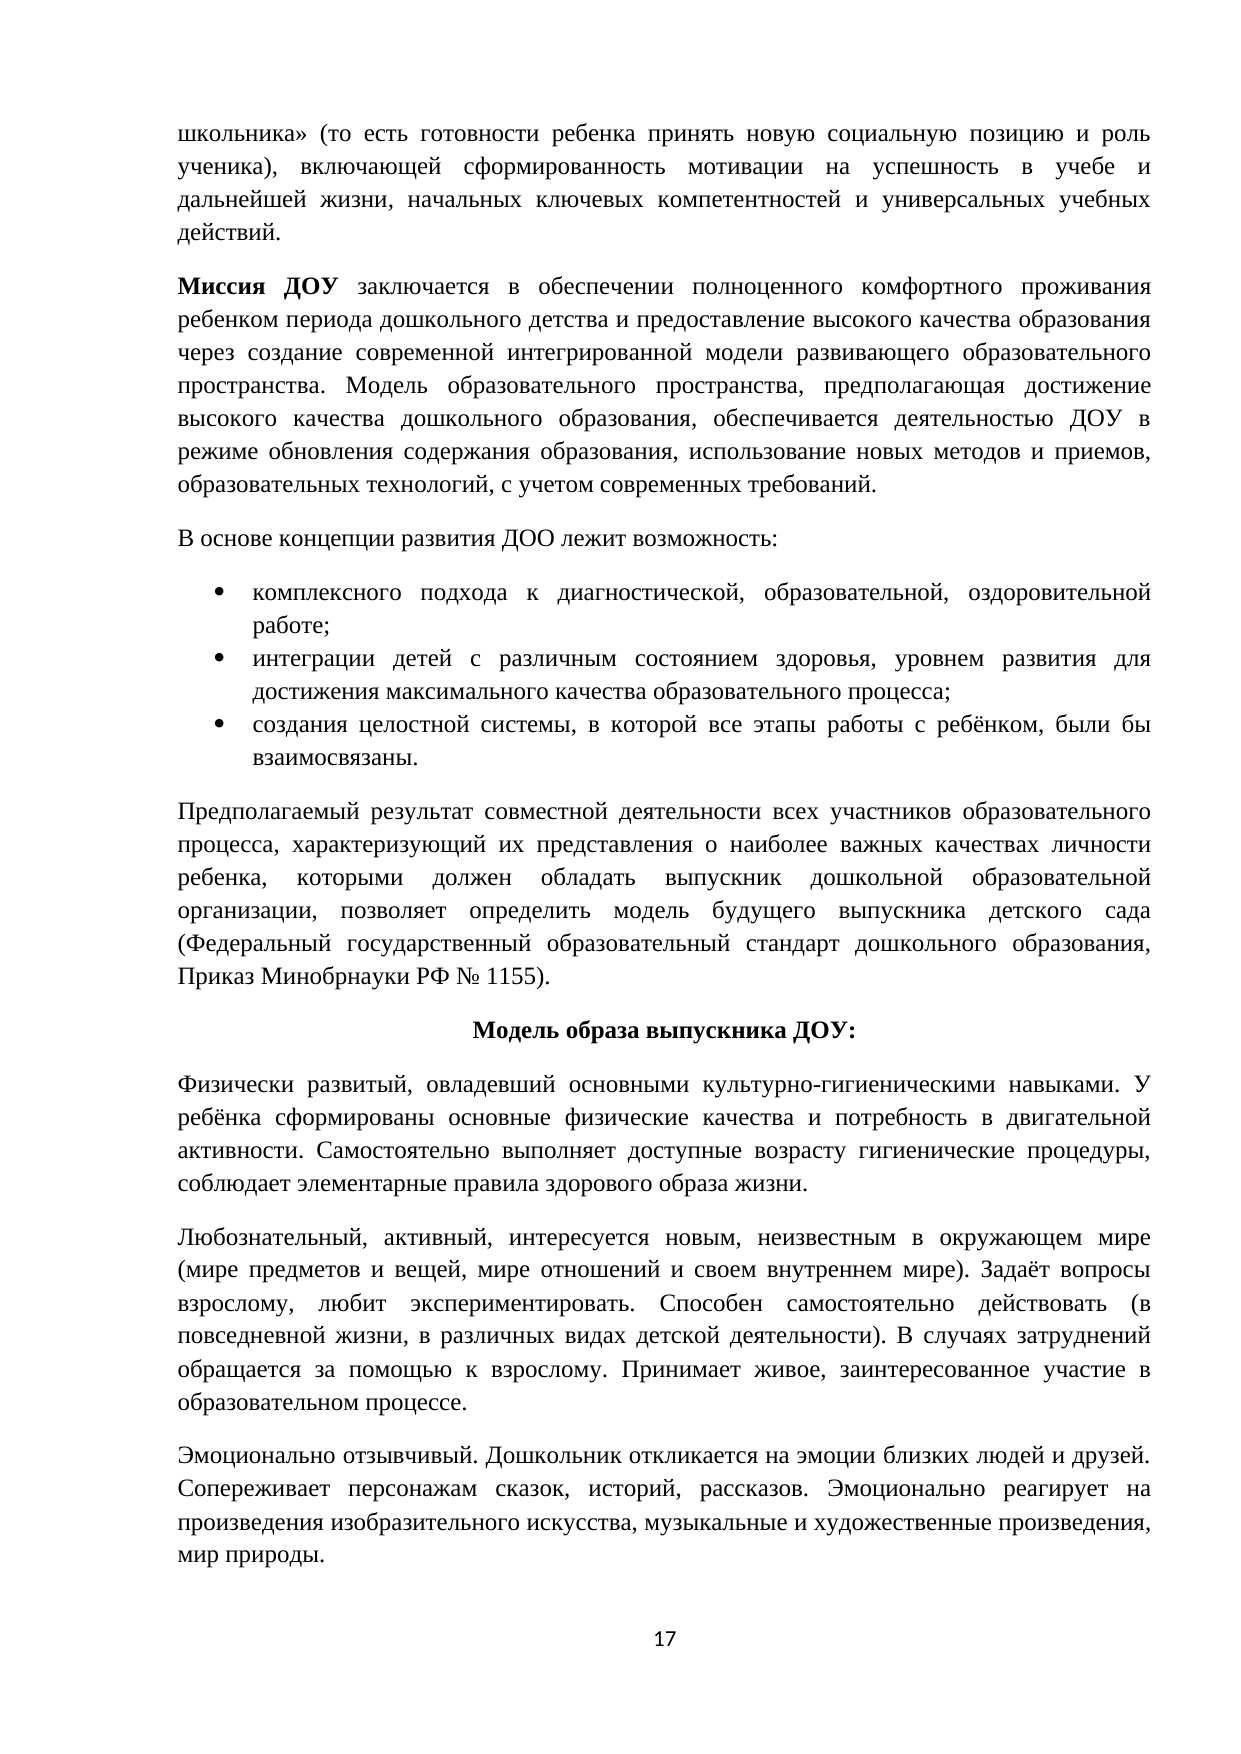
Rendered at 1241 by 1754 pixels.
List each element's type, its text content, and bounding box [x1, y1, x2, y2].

text В основе концепции развития ДОО лежит возможность: [177, 523, 1152, 552]
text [177, 118, 1152, 246]
text Физически развитый, овладевший основными культурно-гигиеническими навыками. У ребёнка сформированы основные физические качества и потребность в двигательной активности. Самостоятельно выполняет доступные возрасту гигиенические процедуры, соблюдает элементарные правила здорового образа жизни. [177, 1069, 1152, 1196]
list интеграции детей с различным состоянием здоровья, уровнем развития для достижения максимального качества образовательного процесса; [215, 643, 1152, 705]
list создания целостной системы, в которой все этапы работы с ребёнком, были бы взаимосвязаны. [215, 709, 1152, 771]
text Модель образа выпускника ДОУ: [177, 1015, 1152, 1043]
list комплексного подхода к диагностической, образовательной, оздоровительной работе; [215, 577, 1152, 639]
text Предполагаемый результат совместной деятельности всех участников образовательного процесса, характеризующий их представления о наиболее важных качествах личности ребенка, которыми должен обладать выпускник дошкольной образовательной организации, позволяет определить модель будущего выпускника детского сада (Федеральный государственный образовательный стандарт дошкольного образования, Приказ Минобрнауки РФ № 1155). [177, 796, 1152, 990]
text Эмоционально отзывчивый. Дошкольник откликается на эмоции близких людей и друзей. Сопереживает персонажам сказок, историй, рассказов. Эмоционально реагирует на произведения изобразительного искусства, музыкальные и художественные произведения, мир природы. [177, 1441, 1152, 1568]
text Любознательный, активный, интересуется новым, неизвестным в окружающем мире (мире предметов и вещей, мире отношений и своем внутреннем мире). Задаёт вопросы взрослому, любит экспериментировать. Способен самостоятельно действовать (в повседневной жизни, в различных видах детской деятельности). В случаях затруднений обращается за помощью к взрослому. Принимает живое, заинтересованное участие в образовательном процессе. [177, 1222, 1152, 1415]
text Миссия ДОУ заключается в обеспечении полноценного комфортного проживания ребенком периода дошкольного детства и предоставление высокого качества образования через создание современной интегрированной модели развивающего образовательного пространства. Модель образовательного пространства, предполагающая достижение высокого качества дошкольного образования, обеспечивается деятельностью ДОУ в режиме обновления содержания образования, использование новых методов и приемов, образовательных технологий, с учетом современных требований. [177, 271, 1152, 498]
